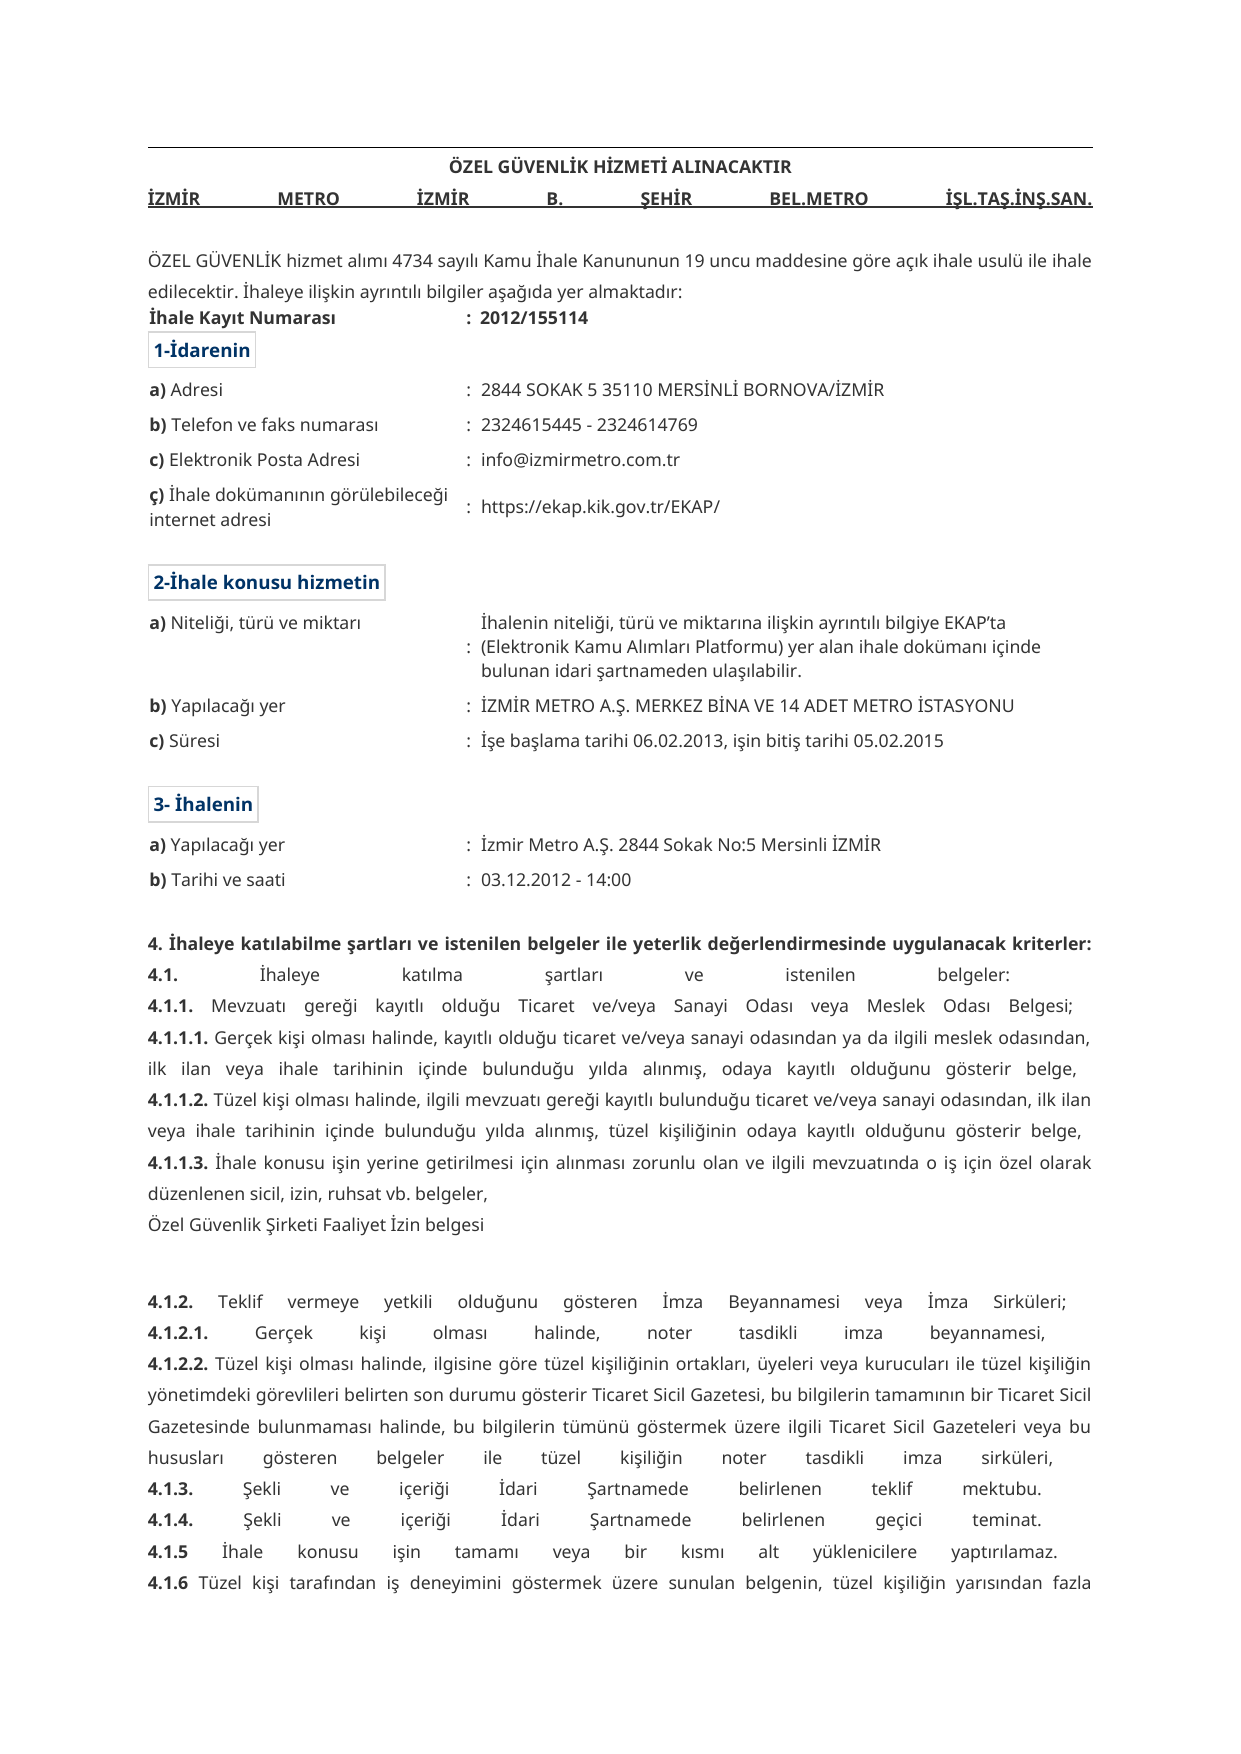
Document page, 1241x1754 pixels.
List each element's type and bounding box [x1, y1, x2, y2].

table_header [148, 208, 1093, 1594]
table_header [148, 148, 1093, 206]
